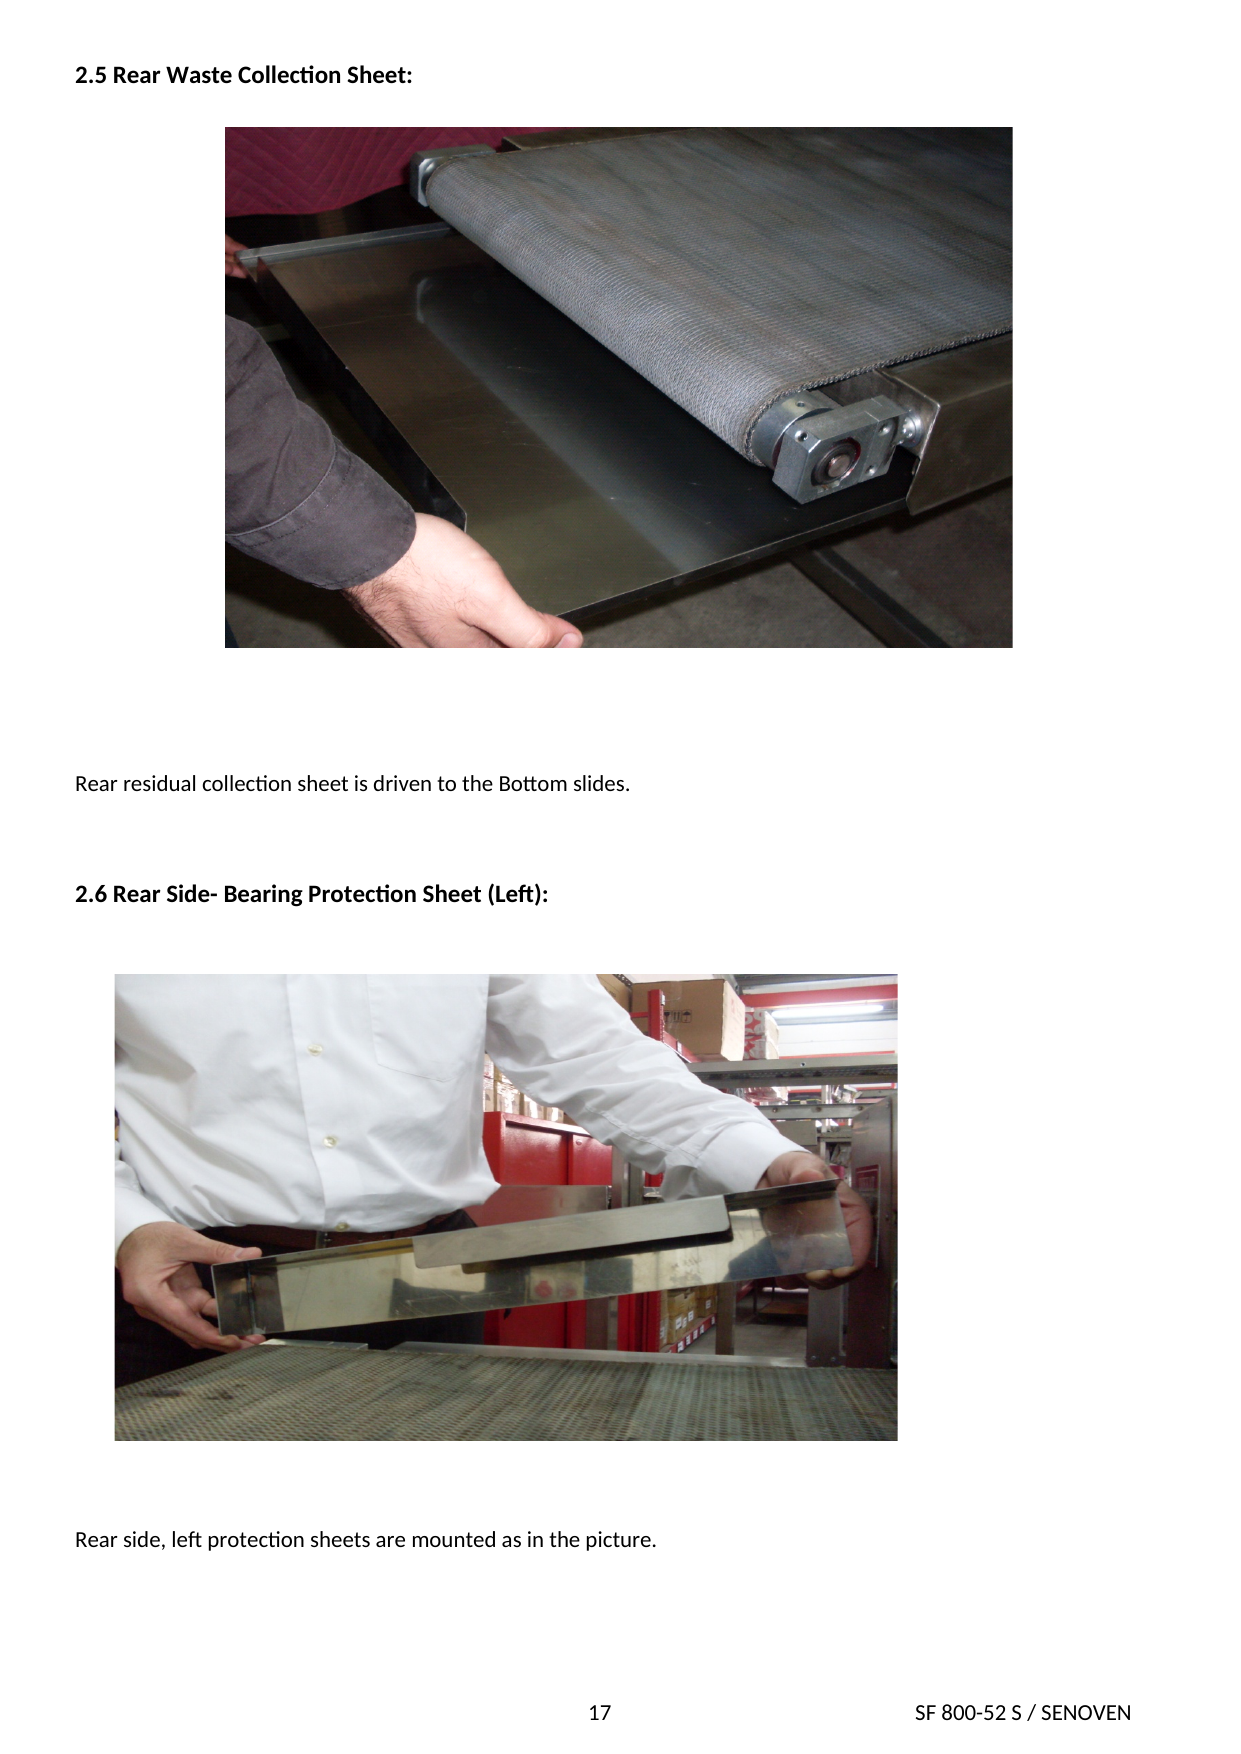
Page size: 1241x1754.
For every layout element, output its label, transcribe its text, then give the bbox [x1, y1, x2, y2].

text 2.6 Rear Side- Bearing Protection Sheet (Left): [75, 878, 1165, 909]
text Rear side, left protection sheets are mounted as in the picture. [75, 1492, 1165, 1553]
text Rear residual collection sheet is driven to the Bottom slides. [75, 769, 1165, 797]
text 2.5 Rear Waste Collection Sheet: [75, 59, 1165, 186]
picture [225, 127, 1012, 646]
picture [113, 974, 897, 1440]
